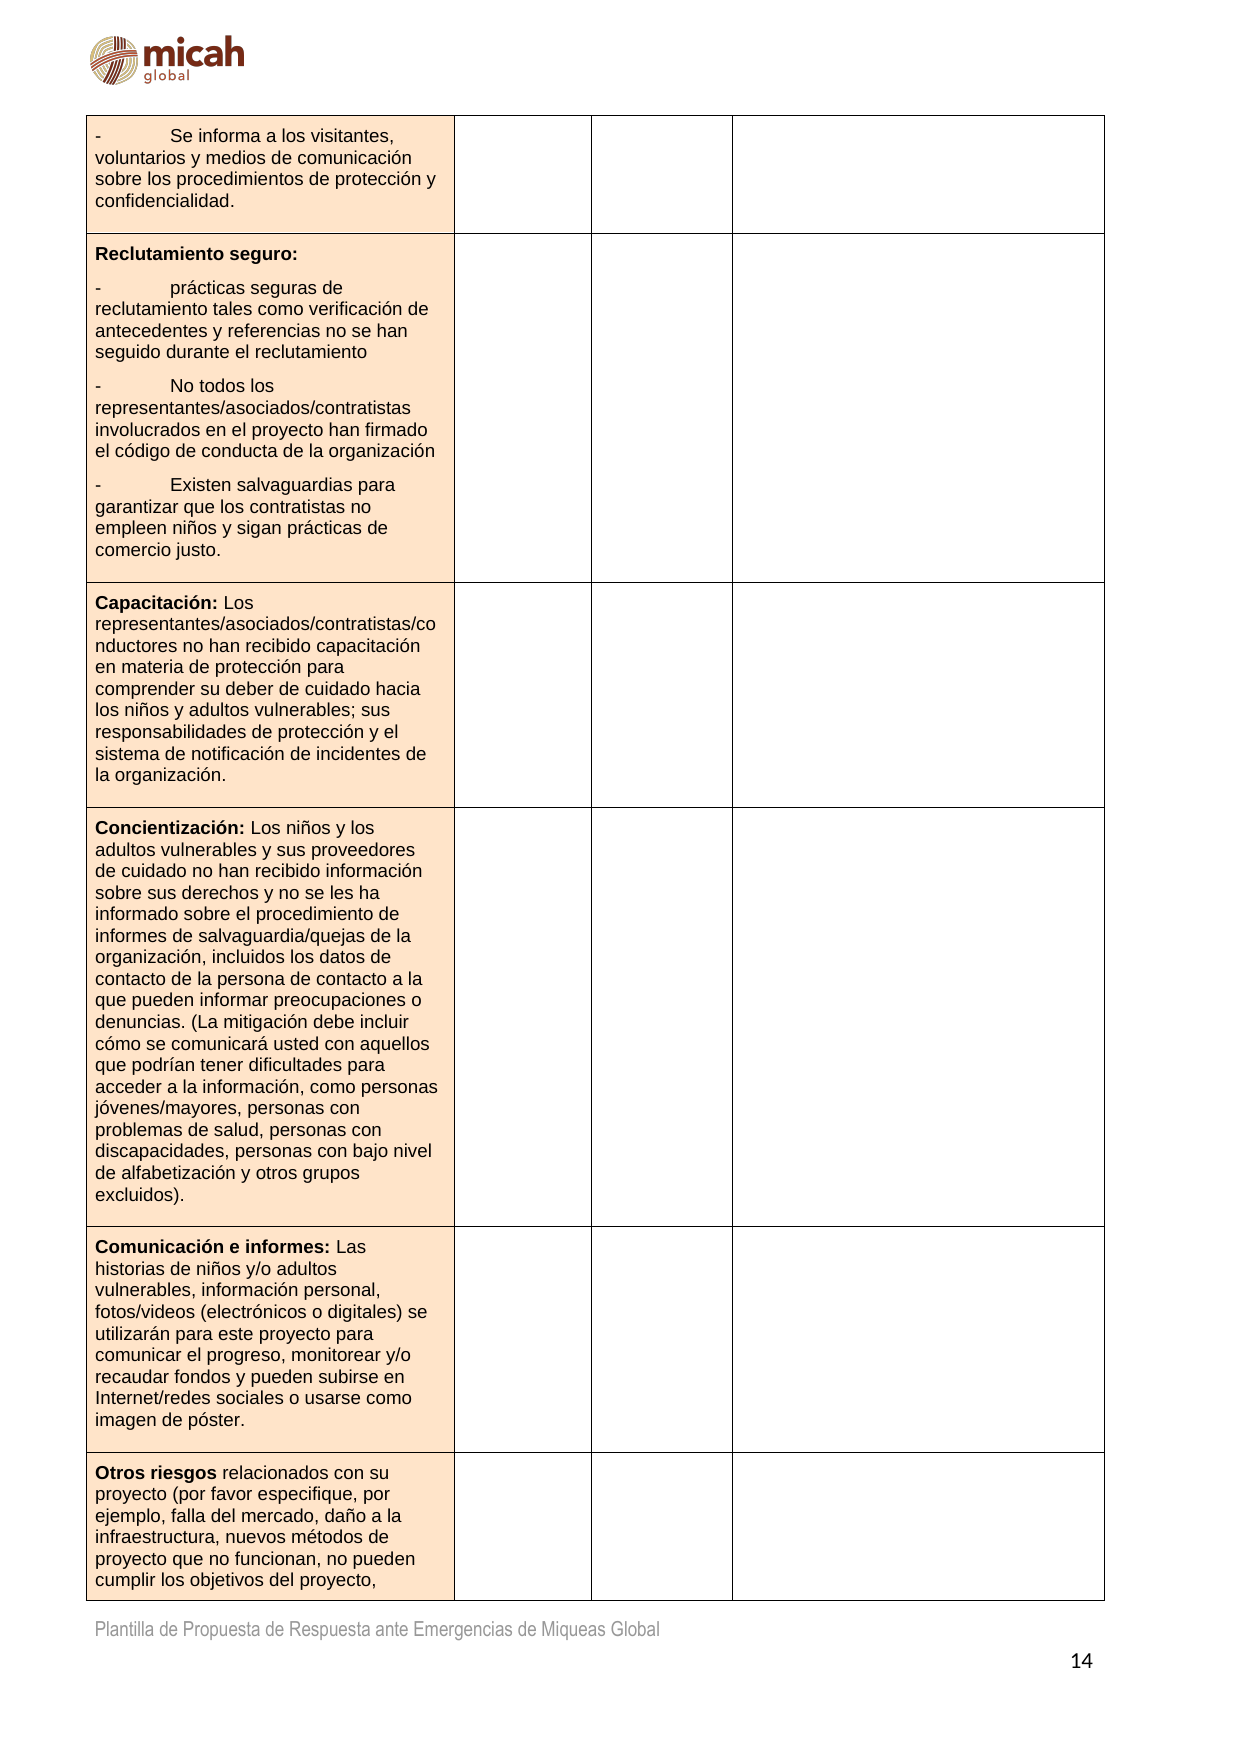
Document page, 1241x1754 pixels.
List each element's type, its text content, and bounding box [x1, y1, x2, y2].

table_cell [592, 808, 732, 1226]
table_cell [733, 116, 1104, 232]
table_cell [733, 583, 1104, 807]
table_cell [455, 1227, 591, 1452]
table_cell [592, 116, 732, 232]
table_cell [87, 116, 454, 232]
picture [72, 25, 262, 97]
table_cell [733, 808, 1104, 1226]
table_cell Reclutamiento seguro: - prácticas seguras de reclutamiento tales como verificación de antecedentes y referencias no se han seguido durante el reclutamiento - No todos los representantes/asociados/contratistas involucrados en el proyecto han firmado el código de conducta de la organización - Existen salvaguardias para garantizar que los contratistas no empleen niños y sigan prácticas de comercio justo. [87, 234, 454, 582]
table_cell [733, 234, 1104, 582]
table_cell [455, 583, 591, 807]
table_cell [592, 583, 732, 807]
table_cell [592, 1453, 732, 1600]
table_cell Comunicación e informes: Las historias de niños y/o adultos vulnerables, información personal, fotos/videos (electrónicos o digitales) se utilizarán para este proyecto para comunicar el progreso, monitorear y/o recaudar fondos y pueden subirse en Internet/redes sociales o usarse como imagen de póster. [87, 1227, 454, 1452]
table_cell Concientización: Los niños y los adultos vulnerables y sus proveedores de cuidado no han recibido información sobre sus derechos y no se les ha informado sobre el procedimiento de informes de salvaguardia/quejas de la organización, incluidos los datos de contacto de la persona de contacto a la que pueden informar preocupaciones o denuncias. (La mitigación debe incluir cómo se comunicará usted con aquellos que podrían tener dificultades para acceder a la información, como personas jóvenes/mayores, personas con problemas de salud, personas con discapacidades, personas con bajo nivel de alfabetización y otros grupos excluidos). [87, 808, 454, 1226]
table_cell [733, 1453, 1104, 1600]
table_cell [455, 234, 591, 582]
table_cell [87, 1453, 454, 1600]
table_cell [733, 1227, 1104, 1452]
table_cell Capacitación: Los representantes/asociados/contratistas/conductores no han recibido capacitación en materia de protección para comprender su deber de cuidado hacia los niños y adultos vulnerables; sus responsabilidades de protección y el sistema de notificación de incidentes de la organización. [87, 583, 454, 807]
table_cell [455, 808, 591, 1226]
table_cell [592, 234, 732, 582]
table_cell [455, 116, 591, 232]
table_cell [455, 1453, 591, 1600]
table_cell [592, 1227, 732, 1452]
